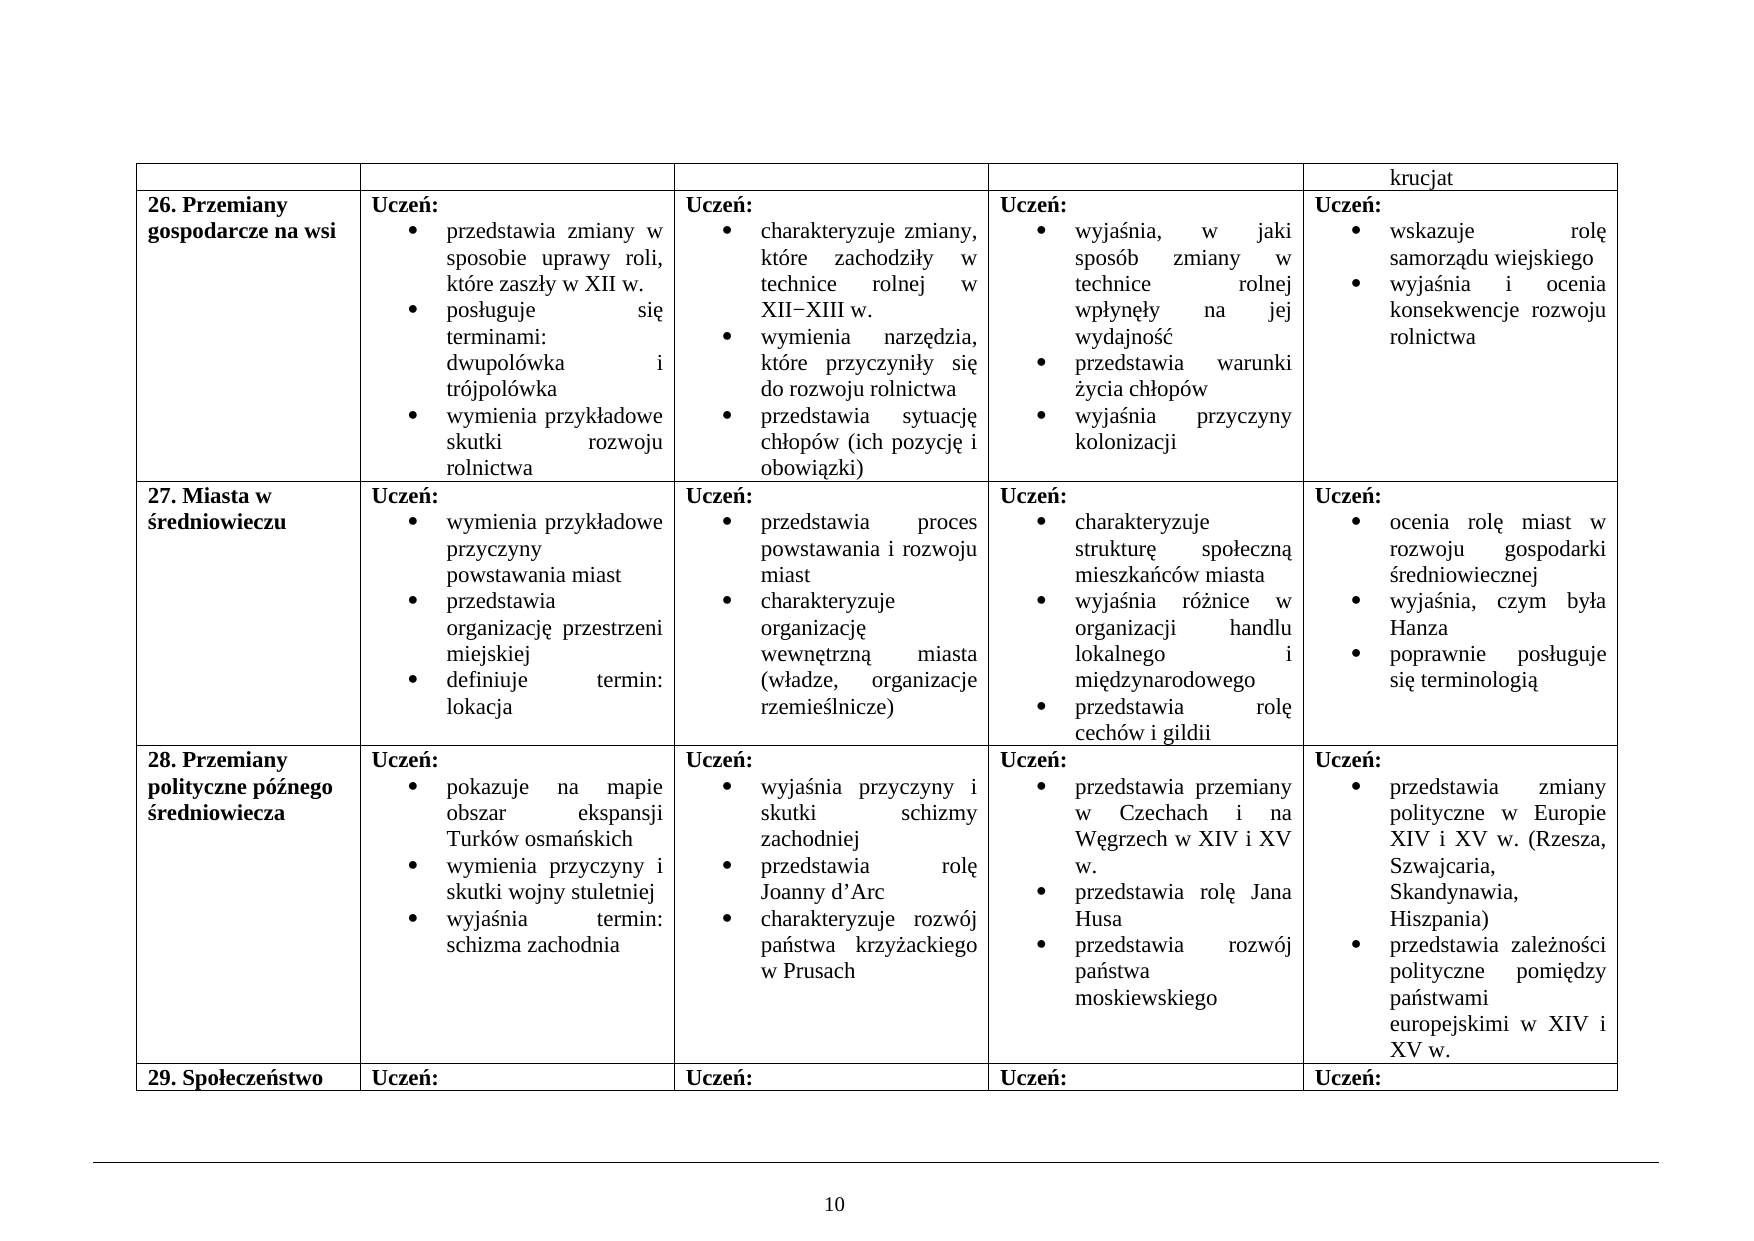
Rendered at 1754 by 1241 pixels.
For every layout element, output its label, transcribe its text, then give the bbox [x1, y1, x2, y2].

table_cell Uczeń: ocenia rolę miast w rozwoju gospodarki średniowiecznej wyjaśnia, czym była Hanza poprawnie posługuje się terminologią [1304, 482, 1617, 745]
table_cell Uczeń: przedstawia przemiany w Czechach i na Węgrzech w XIV i XV w. przedstawia rolę Jana Husa przedstawia rozwój państwa moskiewskiego [989, 746, 1303, 1063]
table_cell Uczeń: przedstawia zmiany polityczne w Europie XIV i XV w. (Rzesza, Szwajcaria, Skandynawia, Hiszpania) przedstawia zależności polityczne pomiędzy państwami europejskimi w XIV i XV w. [1304, 746, 1617, 1063]
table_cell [137, 164, 360, 190]
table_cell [137, 1064, 360, 1090]
table_cell 26. Przemiany gospodarcze na wsi [137, 191, 360, 481]
table_cell Uczeń: wskazuje rolę samorządu wiejskiego wyjaśnia i ocenia konsekwencje rozwoju rolnictwa [1304, 191, 1617, 481]
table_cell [1304, 1064, 1617, 1090]
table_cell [361, 164, 674, 190]
table_cell Uczeń: charakteryzuje zmiany, które zachodziły w technice rolnej w XII−XIII w. wymienia narzędzia, które przyczyniły się do rozwoju rolnictwa przedstawia sytuację chłopów (ich pozycję i obowiązki) [675, 191, 988, 481]
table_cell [675, 164, 988, 190]
table_cell Uczeń: charakteryzuje strukturę społeczną mieszkańców miasta wyjaśnia różnice w organizacji handlu lokalnego i międzynarodowego przedstawia rolę cechów i gildii [989, 482, 1303, 745]
table_cell 27. Miasta w średniowieczu [137, 482, 360, 745]
table_cell 28. Przemiany polityczne późnego średniowiecza [137, 746, 360, 1063]
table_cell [361, 1064, 674, 1090]
table_cell Uczeń: wyjaśnia, w jaki sposób zmiany w technice rolnej wpłynęły na jej wydajność przedstawia warunki życia chłopów wyjaśnia przyczyny kolonizacji [989, 191, 1303, 481]
table_cell Uczeń: wyjaśnia przyczyny i skutki schizmy zachodniej przedstawia rolę Joanny d’Arc charakteryzuje rozwój państwa krzyżackiego w Prusach [675, 746, 988, 1063]
table_cell Uczeń: wymienia przykładowe przyczyny powstawania miast przedstawia organizację przestrzeni miejskiej definiuje termin: lokacja [361, 482, 674, 745]
table_cell Uczeń: przedstawia zmiany w sposobie uprawy roli, które zaszły w XII w. posługuje się terminami: dwupolówka i trójpolówka wymienia przykładowe skutki rozwoju rolnictwa [361, 191, 674, 481]
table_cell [989, 1064, 1303, 1090]
table_cell Uczeń: pokazuje na mapie obszar ekspansji Turków osmańskich wymienia przyczyny i skutki wojny stuletniej wyjaśnia termin: schizma zachodnia [361, 746, 674, 1063]
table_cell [989, 164, 1303, 190]
table_cell Uczeń: przedstawia proces powstawania i rozwoju miast charakteryzuje organizację wewnętrzną miasta (władze, organizacje rzemieślnicze) [675, 482, 988, 745]
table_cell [675, 1064, 988, 1090]
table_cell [1304, 164, 1617, 190]
